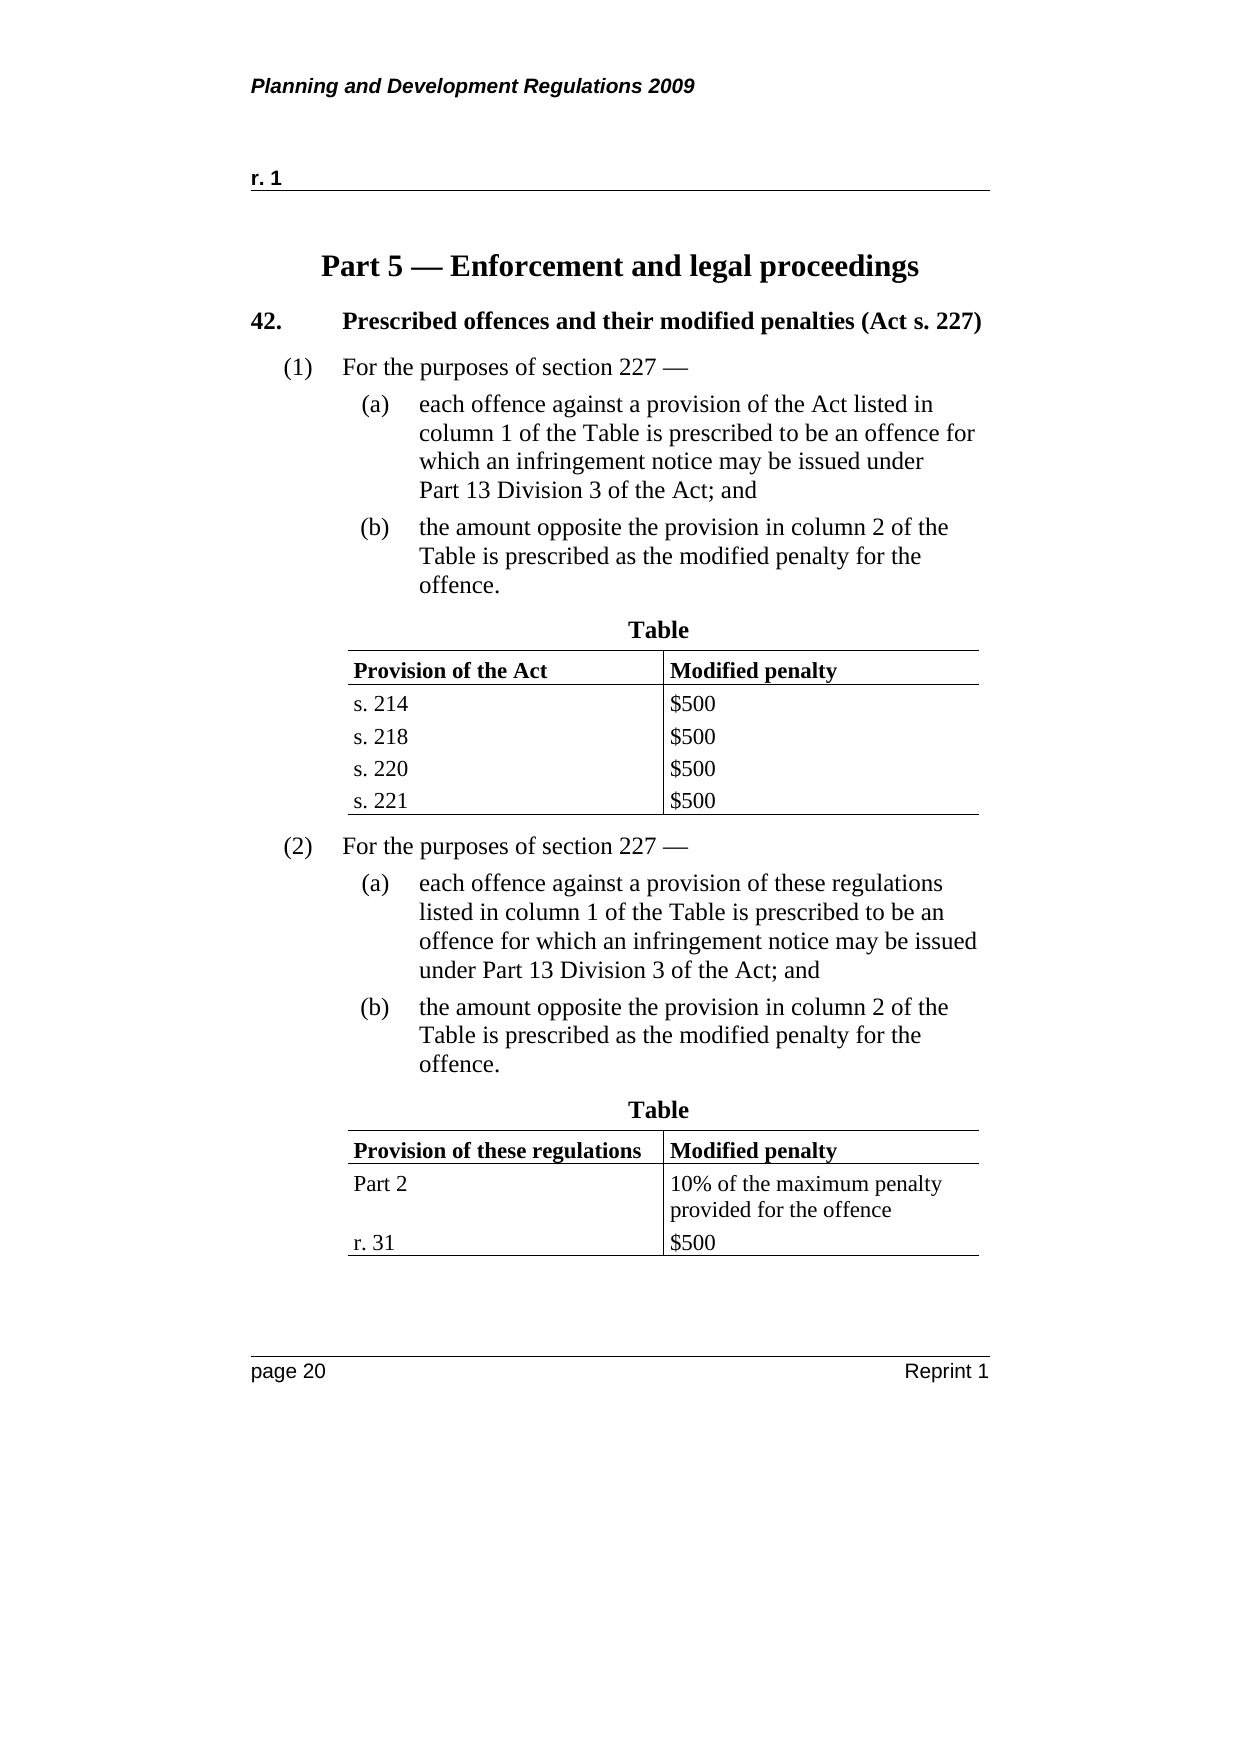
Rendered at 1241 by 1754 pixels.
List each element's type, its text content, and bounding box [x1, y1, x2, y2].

table_cell $500 [664, 749, 979, 781]
subtitle 42. Prescribed offences and their modified penalties (Act s. 227) [251, 306, 990, 335]
table_cell $500 [664, 717, 979, 749]
table_cell 10% of the maximum penalty provided for the offence [664, 1164, 979, 1223]
table_cell s. 214 [348, 685, 663, 717]
text (b) the amount opposite the provision in column 2 of the Table is prescribed as the modified penalty for the offence. [251, 992, 990, 1078]
subtitle Part 5 — Enforcement and legal proceedings [251, 247, 990, 283]
table_header Provision of the Act [348, 651, 663, 683]
table_cell $500 [664, 685, 979, 717]
text (2) For the purposes of section 227 — [251, 831, 990, 860]
table_cell s. 221 [348, 781, 663, 814]
text (b) the amount opposite the provision in column 2 of the Table is prescribed as the modified penalty for the offence. [251, 512, 990, 598]
table_header Provision of these regulations [348, 1131, 663, 1163]
table_cell Part 2 [348, 1164, 663, 1223]
subtitle Table [342, 615, 975, 644]
text (a) each offence against a provision of these regulations listed in column 1 of the Table is prescribed to be an offence for which an infringement notice may be issued under Part 13 Division 3 of the Act; and [251, 868, 990, 983]
subtitle Table [342, 1095, 975, 1123]
table_header Modified penalty [664, 651, 979, 683]
text (a) each offence against a provision of the Act listed in column 1 of the Table is prescribed to be an offence for which an infringement notice may be issued under Part 13 Division 3 of the Act; and [251, 389, 990, 504]
table_cell $500 [664, 781, 979, 814]
table_cell $500 [664, 1223, 979, 1255]
table_cell s. 220 [348, 749, 663, 781]
table_cell s. 218 [348, 717, 663, 749]
table_header Modified penalty [664, 1131, 979, 1163]
table_cell r. 31 [348, 1223, 663, 1255]
text (1) For the purposes of section 227 — [251, 352, 990, 381]
